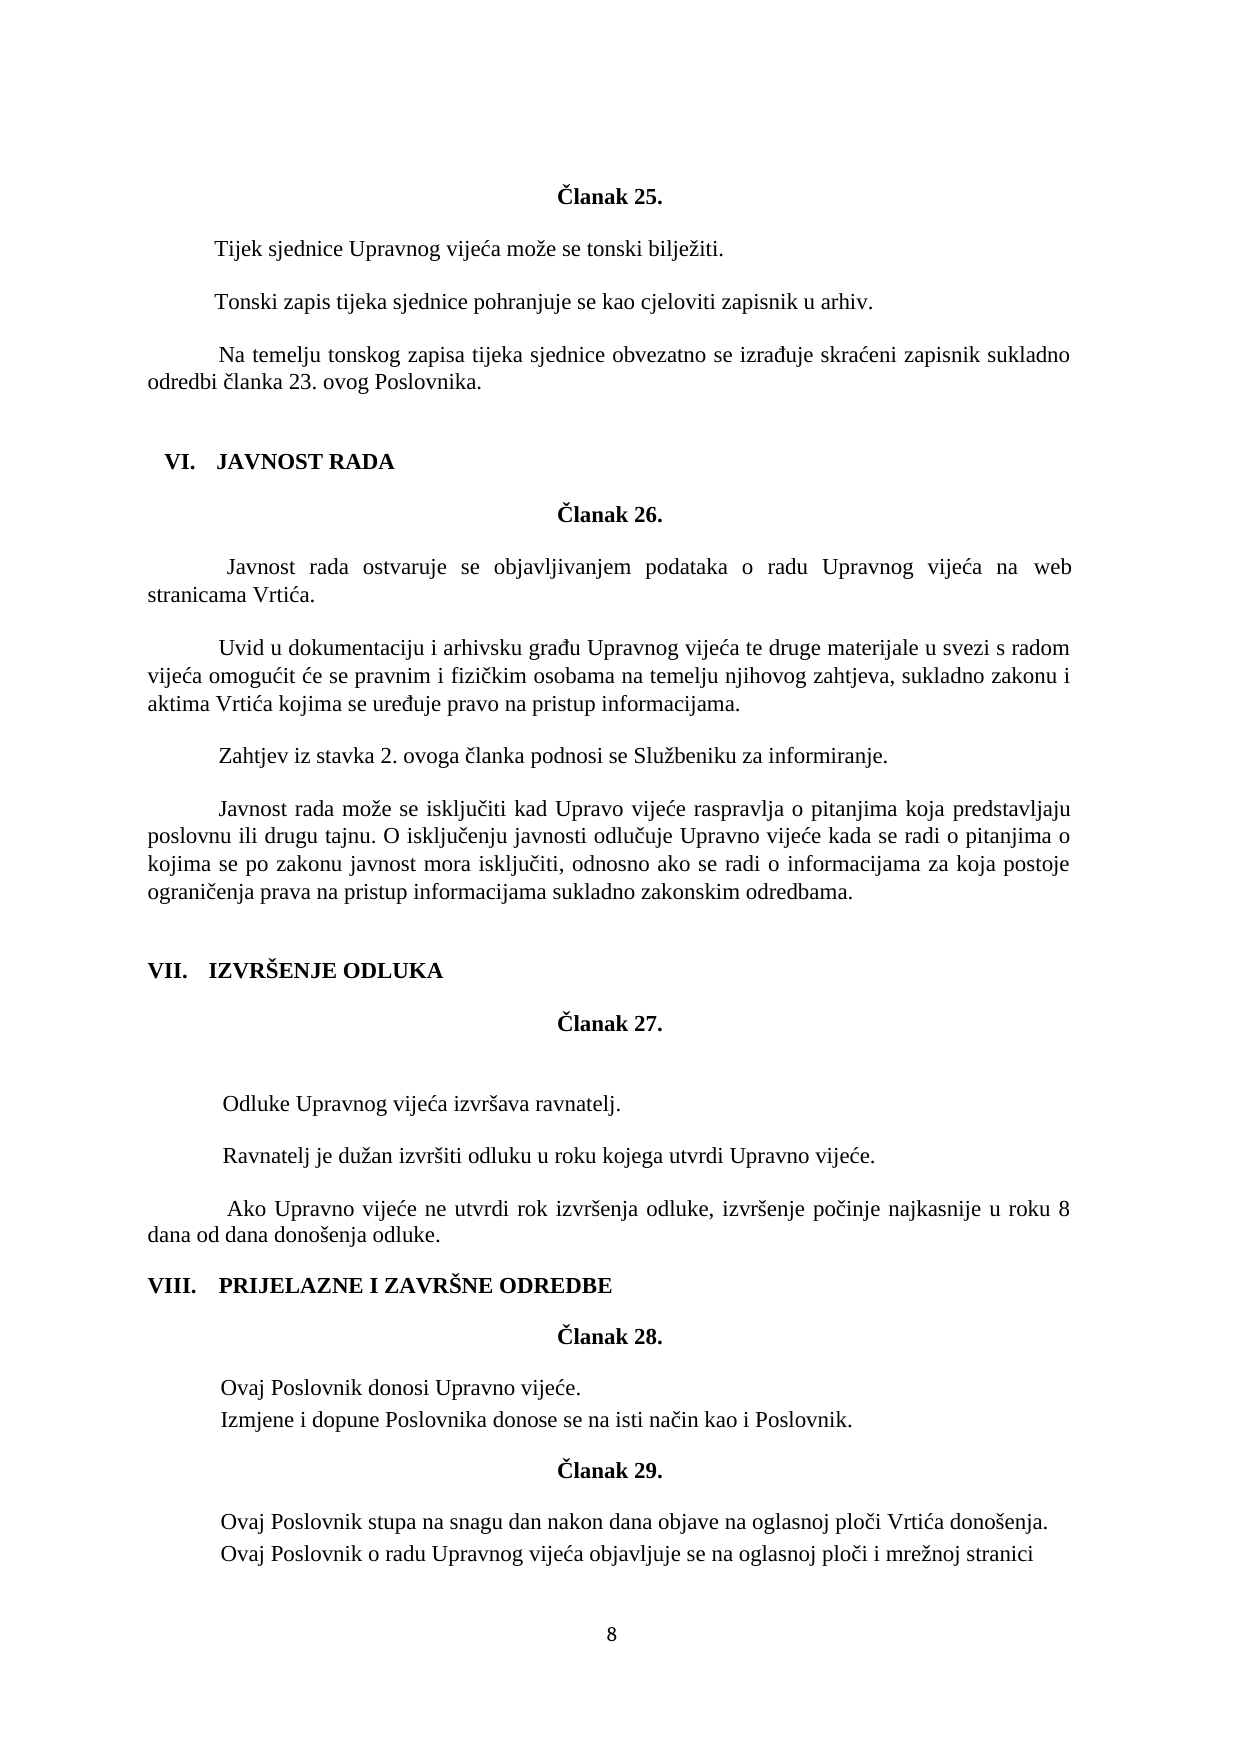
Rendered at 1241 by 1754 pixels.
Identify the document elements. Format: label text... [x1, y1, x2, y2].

list PRIJELAZNE I ZAVRŠNE ODREDBE [147, 1273, 1072, 1299]
text Javnost rada ostvaruje se objavljivanjem podataka o radu Upravnog vijeća na web stranicama Vrtića. [147, 553, 1072, 608]
list JAVNOST RADA [147, 448, 1072, 474]
text Tonski zapis tijeka sjednice pohranjuje se kao cjeloviti zapisnik u arhiv. [147, 288, 1072, 314]
text Ako Upravno vijeće ne utvrdi rok izvršenja odluke, izvršenje počinje najkasnije u roku 8 dana od dana donošenja odluke. [147, 1195, 1072, 1248]
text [147, 1540, 1072, 1566]
text Javnost rada može se isključiti kad Upravo vijeće raspravlja o pitanjima koja predstavljaju poslovnu ili drugu tajnu. O isključenju javnosti odlučuje Upravno vijeće kada se radi o pitanjima o kojima se po zakonu javnost mora isključiti, odnosno ako se radi o informacijama za koja postoje ograničenja prava na pristup informacijama sukladno zakonskim odredbama. [147, 795, 1072, 904]
list IZVRŠENJE ODLUKA [147, 957, 1072, 984]
subtitle Članak 29. [147, 1457, 1072, 1483]
text Ovaj Poslovnik donosi Upravno vijeće. [147, 1374, 1072, 1401]
text Na temelju tonskog zapisa tijeka sjednice obvezatno se izrađuje skraćeni zapisnik sukladno odredbi članka 23. ovog Poslovnika. [147, 341, 1072, 395]
text Izmjene i dopune Poslovnika donose se na isti način kao i Poslovnik. [147, 1406, 1072, 1433]
subtitle Članak 28. [147, 1323, 1072, 1350]
subtitle Članak 26. [147, 501, 1072, 527]
text Zahtjev iz stavka 2. ovoga članka podnosi se Službeniku za informiranje. [147, 742, 1072, 769]
subtitle Članak 27. [147, 1010, 1072, 1036]
text Tijek sjednice Upravnog vijeća može se tonski bilježiti. [147, 236, 1072, 262]
text Ravnatelj je dužan izvršiti odluku u roku kojega utvrdi Upravno vijeće. [147, 1142, 1072, 1169]
text Odluke Upravnog vijeća izvršava ravnatelj. [147, 1090, 1072, 1116]
text Uvid u dokumentaciju i arhivsku građu Upravnog vijeća te druge materijale u svezi s radom vijeća omogućit će se pravnim i fizičkim osobama na temelju njihovog zahtjeva, sukladno zakonu i aktima Vrtića kojima se uređuje pravo na pristup informacijama. [147, 634, 1072, 716]
text Ovaj Poslovnik stupa na snagu dan nakon dana objave na oglasnoj ploči Vrtića donošenja. [147, 1508, 1072, 1534]
subtitle Članak 25. [147, 183, 1072, 209]
